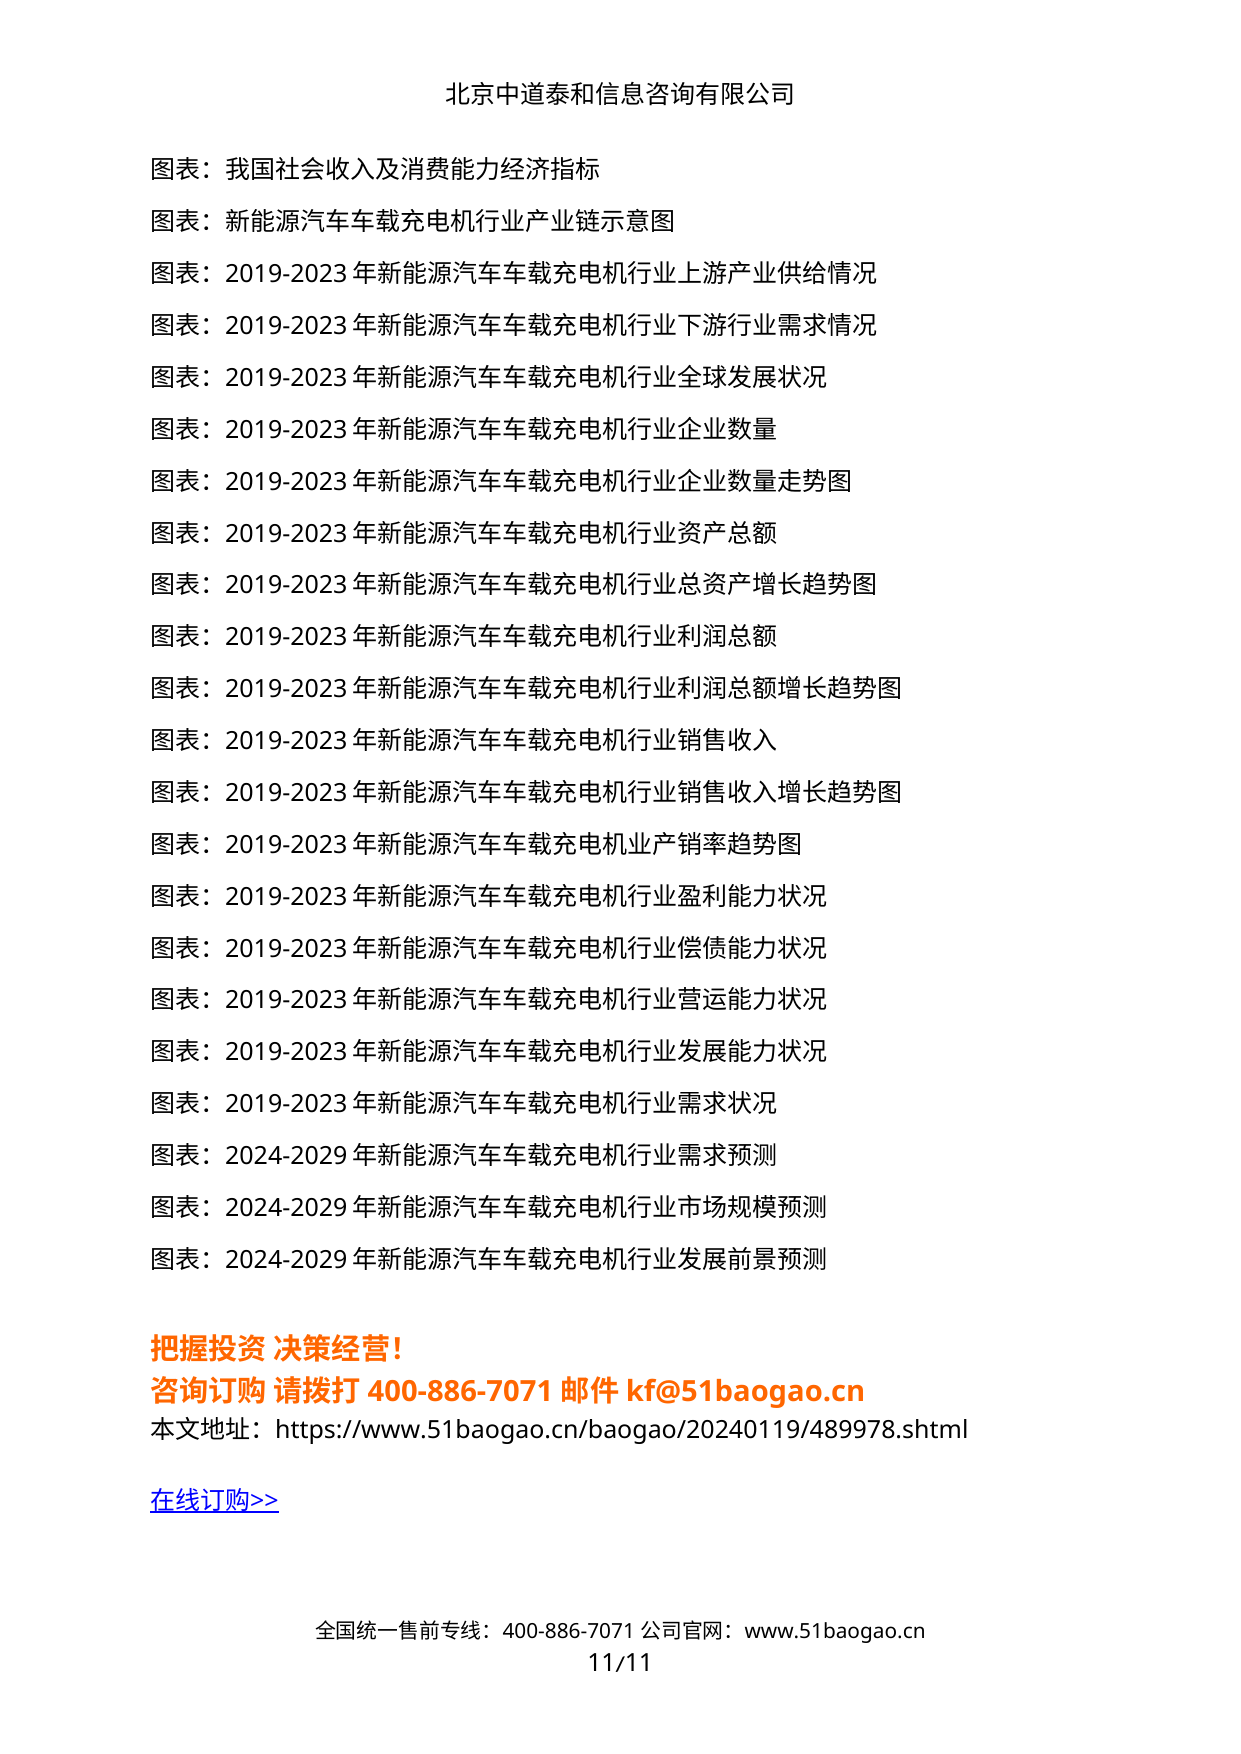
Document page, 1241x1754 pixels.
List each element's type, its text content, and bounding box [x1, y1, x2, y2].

text 图表：2019-2023年新能源汽车车载充电机行业资产总额 [150, 513, 1090, 549]
text 图表：2019-2023年新能源汽车车载充电机行业盈利能力状况 [150, 876, 1090, 912]
text 图表：2019-2023年新能源汽车车载充电机行业利润总额 [150, 617, 1090, 653]
text 把握投资 决策经营！咨询订购 请拨打 400-886-7071 邮件 kf@51baogao.cn本文地址：https://www.51baogao.cn/baogao/20240119/489978.shtml [150, 1291, 1090, 1446]
text 图表：2019-2023年新能源汽车车载充电机行业偿债能力状况 [150, 928, 1090, 964]
text 图表：2024-2029年新能源汽车车载充电机行业发展前景预测 [150, 1239, 1090, 1276]
text 在线订购>> [150, 1446, 1090, 1517]
text 图表：2019-2023年新能源汽车车载充电机行业总资产增长趋势图 [150, 565, 1090, 601]
text 图表：2019-2023年新能源汽车车载充电机行业企业数量走势图 [150, 461, 1090, 497]
text 图表：新能源汽车车载充电机行业产业链示意图 [150, 202, 1090, 238]
text 图表：2019-2023年新能源汽车车载充电机行业需求状况 [150, 1084, 1090, 1120]
text 图表：2019-2023年新能源汽车车载充电机业产销率趋势图 [150, 824, 1090, 861]
text 图表：2019-2023年新能源汽车车载充电机行业上游产业供给情况 [150, 254, 1090, 290]
text 图表：2019-2023年新能源汽车车载充电机行业销售收入增长趋势图 [150, 772, 1090, 809]
text 图表：2019-2023年新能源汽车车载充电机行业营运能力状况 [150, 980, 1090, 1016]
text 图表：2019-2023年新能源汽车车载充电机行业发展能力状况 [150, 1032, 1090, 1068]
text 图表：2019-2023年新能源汽车车载充电机行业利润总额增长趋势图 [150, 669, 1090, 705]
text 图表：2024-2029年新能源汽车车载充电机行业市场规模预测 [150, 1187, 1090, 1224]
text 图表：2019-2023年新能源汽车车载充电机行业下游行业需求情况 [150, 306, 1090, 342]
text 图表：2019-2023年新能源汽车车载充电机行业全球发展状况 [150, 357, 1090, 394]
text 图表：我国社会收入及消费能力经济指标 [150, 150, 1090, 186]
text 图表：2024-2029年新能源汽车车载充电机行业需求预测 [150, 1136, 1090, 1172]
text 图表：2019-2023年新能源汽车车载充电机行业销售收入 [150, 721, 1090, 757]
text 图表：2019-2023年新能源汽车车载充电机行业企业数量 [150, 409, 1090, 446]
